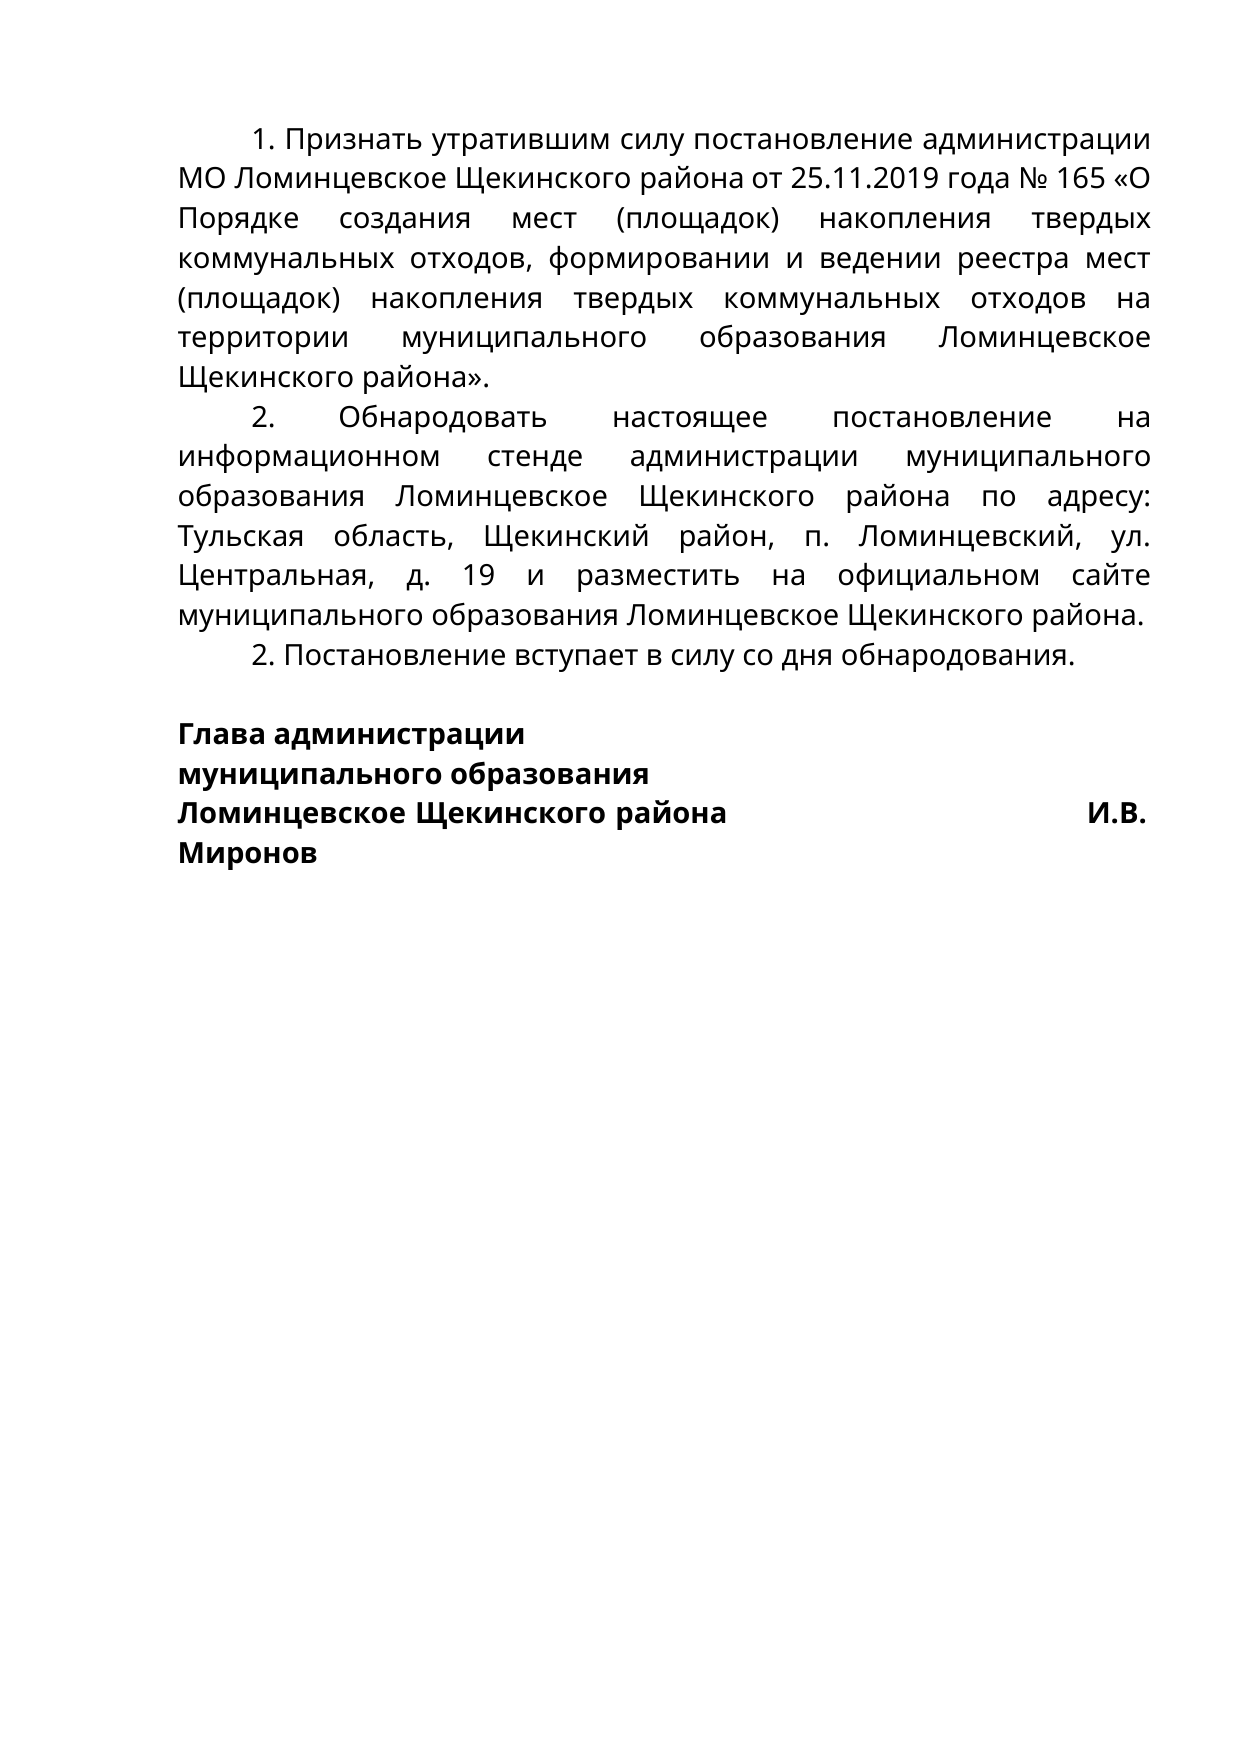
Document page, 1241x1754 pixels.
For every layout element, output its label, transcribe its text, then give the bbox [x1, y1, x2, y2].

text Ломинцевское Щекинского района И.В. Миронов [177, 793, 1152, 872]
text Глава администрации [177, 713, 1152, 753]
text 2. Постановление вступает в силу со дня обнародования. [177, 634, 1152, 674]
text 2. Обнародовать настоящее постановление на информационном стенде администрации муниципального образования Ломинцевское Щекинского района по адресу: Тульская область, Щекинский район, п. Ломинцевский, ул. Центральная, д. 19 и разместить на официальном сайте муниципального образования Ломинцевское Щекинского района. [177, 396, 1152, 634]
text муниципального образования [177, 753, 1152, 793]
text 1. Признать утратившим силу постановление администрации МО Ломинцевское Щекинского района от 25.11.2019 года № 165 «О Порядке создания мест (площадок) накопления твердых коммунальных отходов, формировании и ведении реестра мест (площадок) накопления твердых коммунальных отходов на территории муниципального образования Ломинцевское Щекинского района». [177, 118, 1152, 396]
